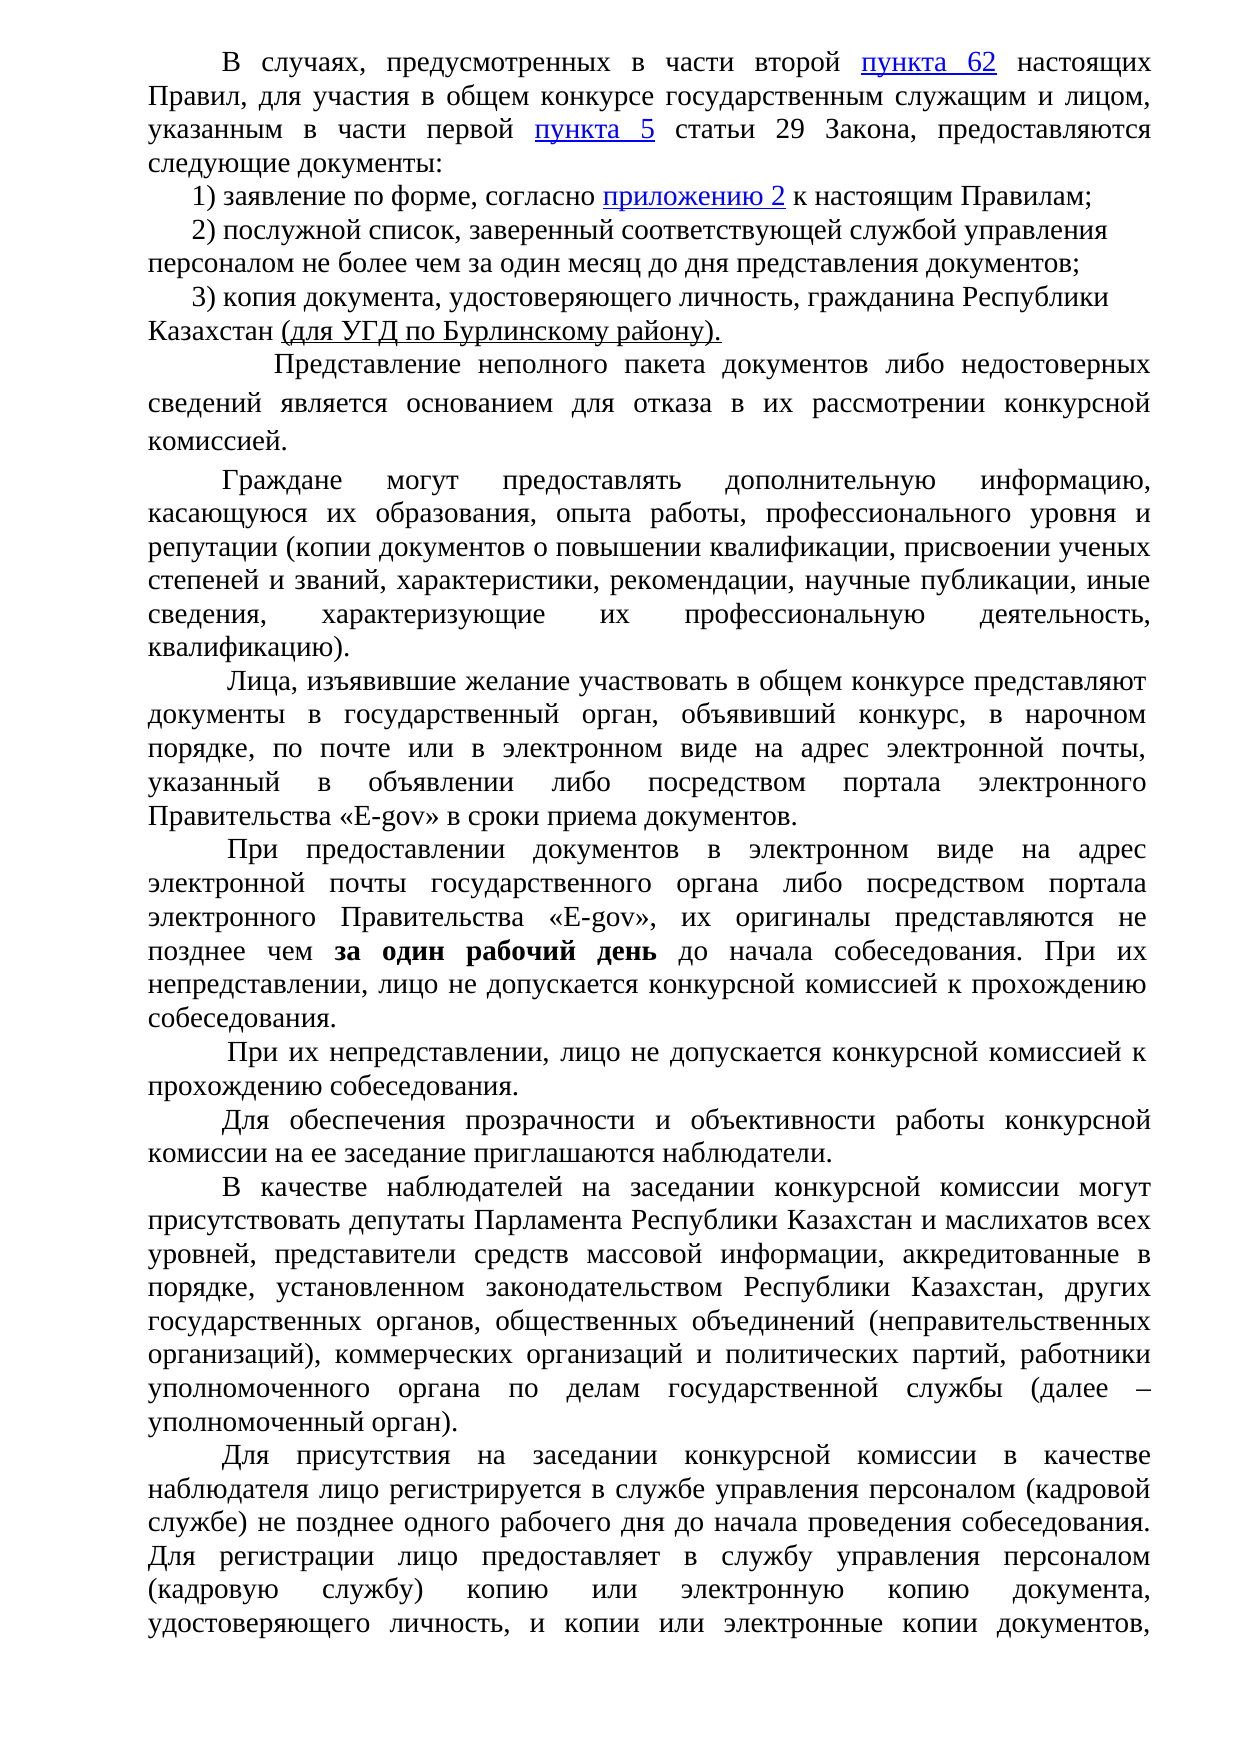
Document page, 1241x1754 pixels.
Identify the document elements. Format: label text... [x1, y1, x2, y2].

text 2) послужной список, заверенный соответствующей службой управления персоналом не более чем за один месяц до дня представления документов; [148, 212, 1152, 279]
text При их непредставлении, лицо не допускается конкурсной комиссией к прохождению собеседования. [148, 1034, 1147, 1102]
text При предоставлении документов в электронном виде на адрес электронной почты государственного органа либо посредством портала электронного Правительства «Е-gov», их оригиналы представляются не позднее чем за один рабочий день до начала собеседования. При их непредставлении, лицо не допускается конкурсной комиссией к прохождению собеседования. [148, 832, 1147, 1034]
text Для обеспечения прозрачности и объективности работы конкурсной комиссии на ее заседание приглашаются наблюдатели. [148, 1102, 1152, 1169]
text В случаях, предусмотренных в части второй пункта 62 настоящих Правил, для участия в общем конкурсе государственным служащим и лицом, указанным в части первой пункта 5 статьи 29 Закона, предоставляются следующие документы: [148, 44, 1152, 178]
text В качестве наблюдателей на заседании конкурсной комиссии могут присутствовать депутаты Парламента Республики Казахстан и маслихатов всех уровней, представители средств массовой информации, аккредитованные в порядке, установленном законодательством Республики Казахстан, других государственных органов, общественных объединений (неправительственных организаций), коммерческих организаций и политических партий, работники уполномоченного органа по делам государственной службы (далее – уполномоченный орган). [148, 1169, 1152, 1437]
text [148, 1437, 1152, 1638]
text 1) заявление по форме, согласно приложению 2 к настоящим Правилам; [148, 178, 1152, 212]
text Представление неполного пакета документов либо недостоверных сведений является основанием для отказа в их рассмотрении конкурсной комиссией. [148, 346, 1152, 457]
text 3) копия документа, удостоверяющего личность, гражданина Республики Казахстан (для УГД по Бурлинскому району). [148, 279, 1152, 346]
text Лица, изъявившие желание участвовать в общем конкурсе представляют документы в государственный орган, объявивший конкурс, в нарочном порядке, по почте или в электронном виде на адрес электронной почты, указанный в объявлении либо посредством портала электронного Правительства «Е-gov» в сроки приема документов. [148, 663, 1147, 832]
text Граждане могут предоставлять дополнительную информацию, касающуюся их образования, опыта работы, профессионального уровня и репутации (копии документов о повышении квалификации, присвоении ученых степеней и званий, характеристики, рекомендации, научные публикации, иные сведения, характеризующие их профессиональную деятельность, квалификацию). [148, 462, 1152, 663]
